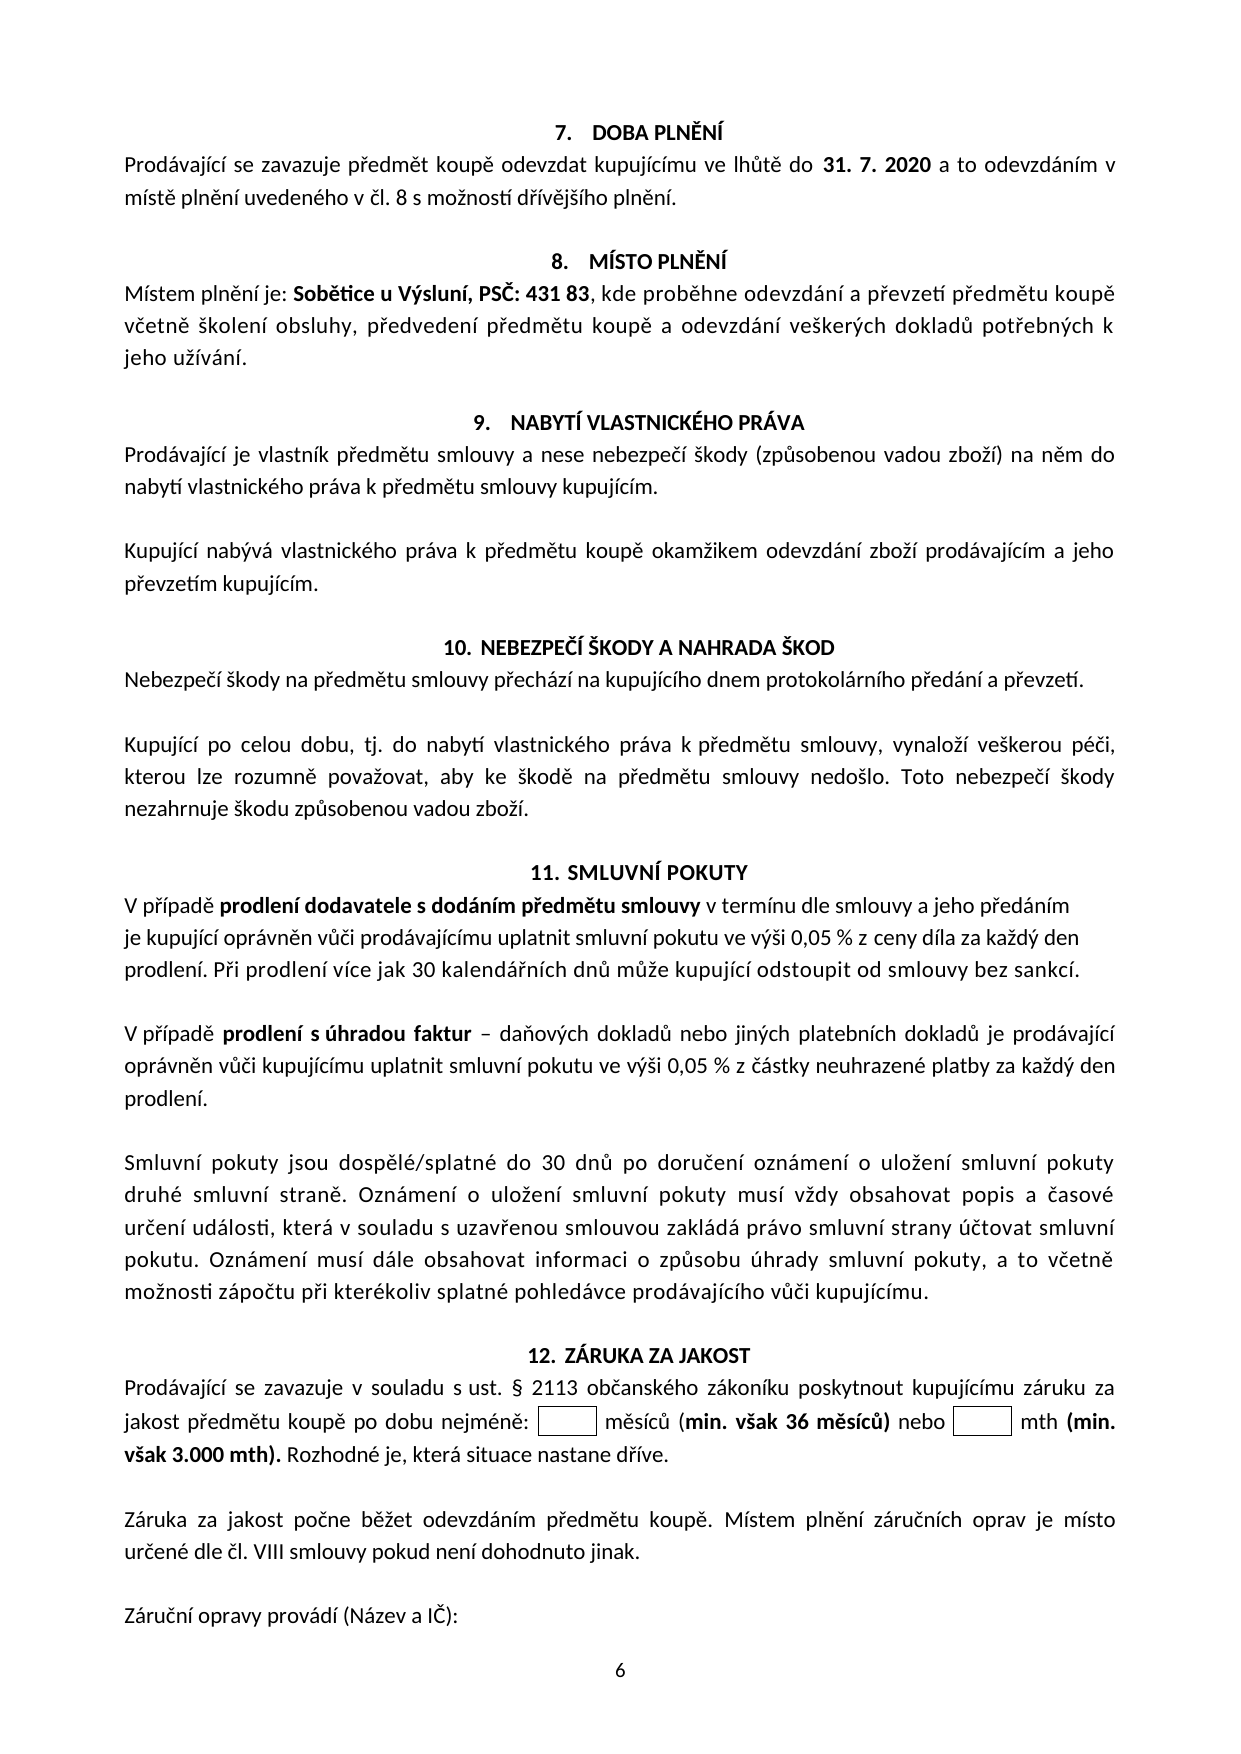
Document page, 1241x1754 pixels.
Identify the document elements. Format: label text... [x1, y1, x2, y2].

list DOBA PLNĚNÍ [162, 118, 1116, 146]
list MÍSTO PLNĚNÍ [162, 247, 1116, 275]
list ZÁRUKA ZA JAKOST [162, 1341, 1116, 1369]
text Prodávající se zavazuje předmět koupě odevzdat kupujícímu ve lhůtě do 31. 7. 2020 a to odevzdáním v místě plnění uvedeného v čl. 8 s možností dřívějšího plnění. [124, 150, 1116, 211]
text V případě prodlení s úhradou faktur – daňových dokladů nebo jiných platebních dokladů je prodávající oprávněn vůči kupujícímu uplatnit smluvní pokutu ve výši 0,05 % z částky neuhrazené platby za každý den prodlení. [124, 1019, 1116, 1112]
text Kupující nabývá vlastnického práva k předmětu koupě okamžikem odevzdání zboží prodávajícím a jeho převzetím kupujícím. [124, 537, 1116, 597]
text Nebezpečí škody na předmětu smlouvy přechází na kupujícího dnem protokolárního předání a převzetí. [124, 665, 1116, 693]
text Záruka za jakost počne běžet odevzdáním předmětu koupě. Místem plnění záručních oprav je místo určené dle čl. VIII smlouvy pokud není dohodnuto jinak. [124, 1505, 1116, 1565]
text Prodávající je vlastník předmětu smlouvy a nese nebezpečí škody (způsobenou vadou zboží) na něm do nabytí vlastnického práva k předmětu smlouvy kupujícím. [124, 440, 1116, 500]
text V případě prodlení dodavatele s dodáním předmětu smlouvy v termínu dle smlouvy a jeho předáním je kupující oprávněn vůči prodávajícímu uplatnit smluvní pokutu ve výši 0,05 % z ceny díla za každý den prodlení. Při prodlení více jak 30 kalendářních dnů může kupující odstoupit od smlouvy bez sankcí. [124, 891, 1116, 983]
list NABYTÍ VLASTNICKÉHO PRÁVA [162, 408, 1116, 436]
text Prodávající se zavazuje v souladu s ust. § 2113 občanského zákoníku poskytnout kupujícímu záruku za jakost předmětu koupě po dobu nejméně: měsíců (min. však 36 měsíců) nebo mth (min. však 3.000 mth). Rozhodné je, která situace nastane dříve. [124, 1373, 1116, 1468]
list SMLUVNÍ POKUTY [162, 858, 1116, 887]
text Záruční opravy provádí (Název a IČ): [124, 1601, 1116, 1629]
text Smluvní pokuty jsou dospělé/splatné do 30 dnů po doručení oznámení o uložení smluvní pokuty druhé smluvní straně. Oznámení o uložení smluvní pokuty musí vždy obsahovat popis a časové určení události, která v souladu s uzavřenou smlouvou zakládá právo smluvní strany účtovat smluvní pokutu. Oznámení musí dále obsahovat informaci o způsobu úhrady smluvní pokuty, a to včetně možnosti zápočtu při kterékoliv splatné pohledávce prodávajícího vůči kupujícímu. [124, 1148, 1116, 1305]
text Místem plnění je: Sobětice u Výsluní, PSČ: 431 83, kde proběhne odevzdání a převzetí předmětu koupě včetně školení obsluhy, předvedení předmětu koupě a odevzdání veškerých dokladů potřebných k jeho užívání. [124, 279, 1116, 372]
list NEBEZPEČÍ ŠKODY A NAHRADA ŠKOD [162, 633, 1116, 661]
text Kupující po celou dobu, tj. do nabytí vlastnického práva k předmětu smlouvy, vynaloží veškerou péči, kterou lze rozumně považovat, aby ke škodě na předmětu smlouvy nedošlo. Toto nebezpečí škody nezahrnuje škodu způsobenou vadou zboží. [124, 730, 1116, 822]
